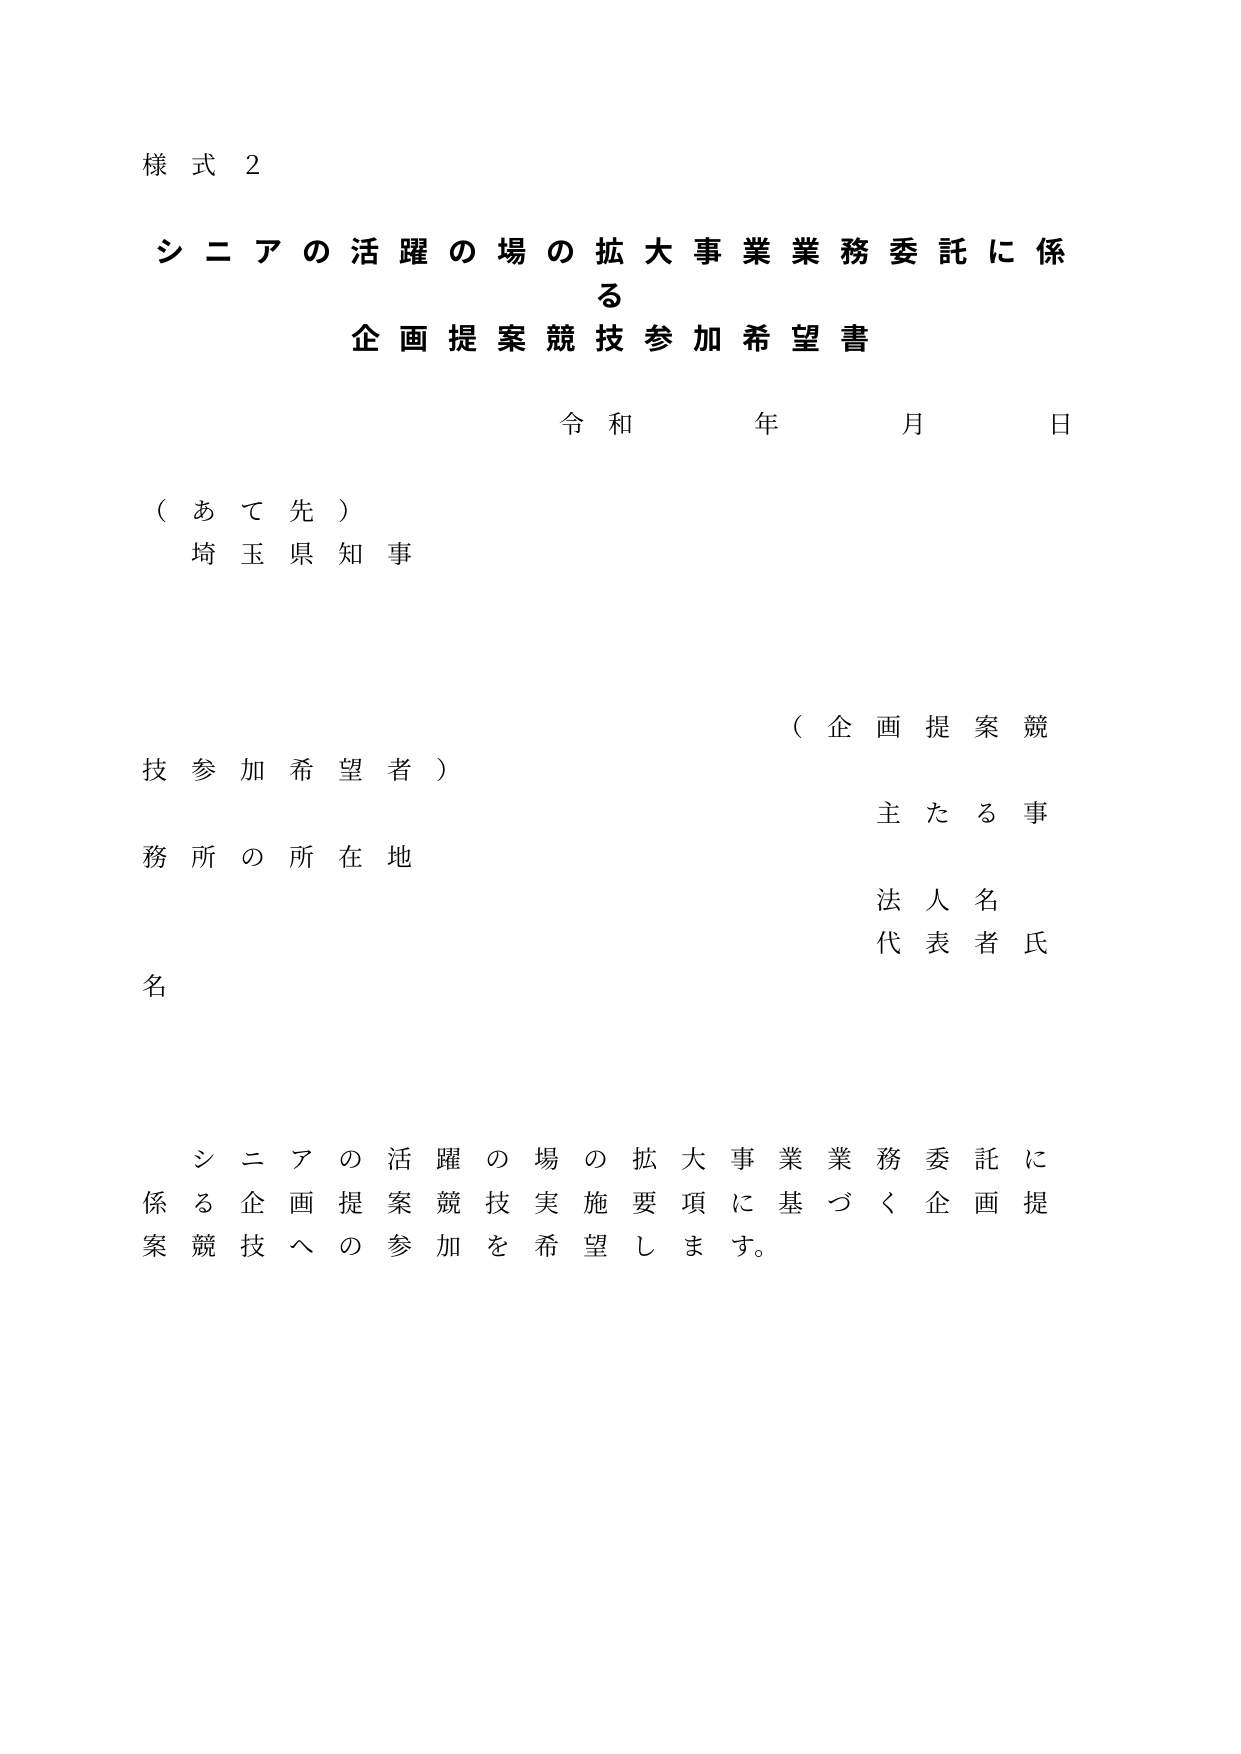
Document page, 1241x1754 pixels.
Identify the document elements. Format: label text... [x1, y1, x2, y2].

text シニアの活躍の場の拡大事業業務委託に係る [143, 228, 1097, 315]
text （企画提案競技参加希望者） [143, 704, 1097, 791]
text 令和 年 月 日 [143, 401, 1097, 445]
text 法人名 [143, 877, 1097, 920]
text 様式２ [143, 142, 1097, 185]
text 企画提案競技参加希望書 [143, 315, 1097, 358]
text 主たる事務所の所在地 [143, 791, 1097, 877]
text 代表者氏名 [143, 920, 1097, 1007]
text 埼玉県知事 [143, 531, 1097, 574]
text シニアの活躍の場の拡大事業業務委託に係る企画提案競技実施要項に基づく企画提案競技への参加を希望します。 [143, 1136, 1097, 1266]
text （あて先） [143, 488, 1097, 531]
